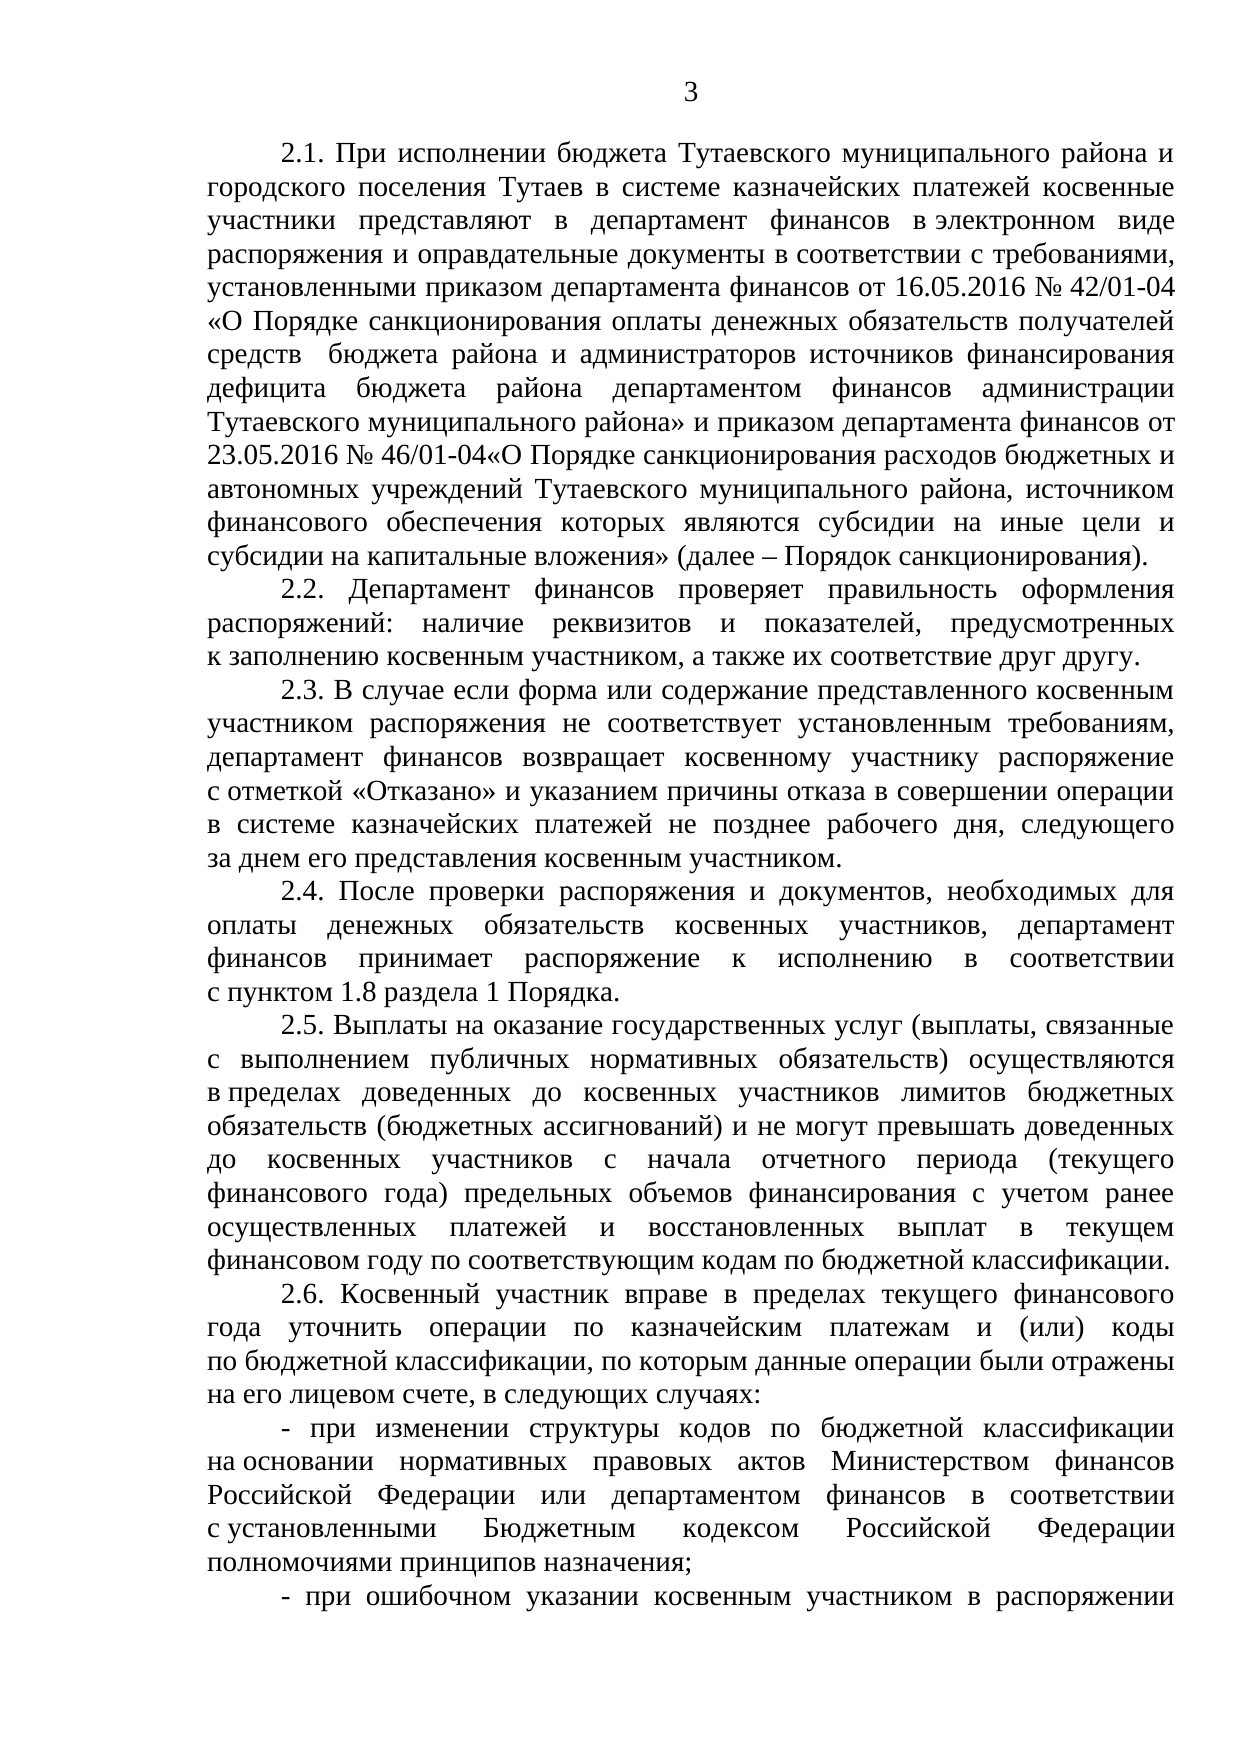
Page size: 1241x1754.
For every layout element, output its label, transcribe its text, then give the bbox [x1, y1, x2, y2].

text 2.5. Выплаты на оказание государственных услуг (выплаты, связанные с выполнением публичных нормативных обязательств) осуществляются в пределах доведенных до косвенных участников лимитов бюджетных обязательств (бюджетных ассигнований) и не могут превышать доведенных до косвенных участников с начала отчетного периода (текущего финансового года) предельных объемов финансирования с учетом ранее осуществленных платежей и восстановленных выплат в текущем финансовом году по соответствующим кодам по бюджетной классификации. [207, 1007, 1175, 1276]
text - при изменении структуры кодов по бюджетной классификации на основании нормативных правовых актов Министерством финансов Российской Федерации или департаментом финансов в соответствии с установленными Бюджетным кодексом Российской Федерации полномочиями принципов назначения; [207, 1410, 1175, 1578]
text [207, 1578, 1175, 1611]
text 2.4. После проверки распоряжения и документов, необходимых для оплаты денежных обязательств косвенных участников, департамент финансов принимает распоряжение к исполнению в соответствии с пунктом 1.8 раздела 1 Порядка. [207, 873, 1175, 1007]
text 2.2. Департамент финансов проверяет правильность оформления распоряжений: наличие реквизитов и показателей, предусмотренных к заполнению косвенным участником, а также их соответствие друг другу. [207, 571, 1175, 672]
text 2.1. При исполнении бюджета Тутаевского муниципального района и городского поселения Тутаев в системе казначейских платежей косвенные участники представляют в департамент финансов в электронном виде распоряжения и оправдательные документы в соответствии с требованиями, установленными приказом департамента финансов от 16.05.2016 № 42/01-04 «О Порядке санкционирования оплаты денежных обязательств получателей средств бюджета района и администраторов источников финансирования дефицита бюджета района департаментом финансов администрации Тутаевского муниципального района» и приказом департамента финансов от 23.05.2016 № 46/01-04«О Порядке санкционирования расходов бюджетных и автономных учреждений Тутаевского муниципального района, источником финансового обеспечения которых являются субсидии на иные цели и субсидии на капитальные вложения» (далее – Порядок санкционирования). [207, 135, 1175, 571]
text 2.6. Косвенный участник вправе в пределах текущего финансового года уточнить операции по казначейским платежам и (или) коды по бюджетной классификации, по которым данные операции были отражены на его лицевом счете, в следующих случаях: [207, 1276, 1175, 1410]
text 2.3. В случае если форма или содержание представленного косвенным участником распоряжения не соответствует установленным требованиям, департамент финансов возвращает косвенному участнику распоряжение с отметкой «Отказано» и указанием причины отказа в совершении операции в системе казначейских платежей не позднее рабочего дня, следующего за днем его представления косвенным участником. [207, 672, 1175, 873]
